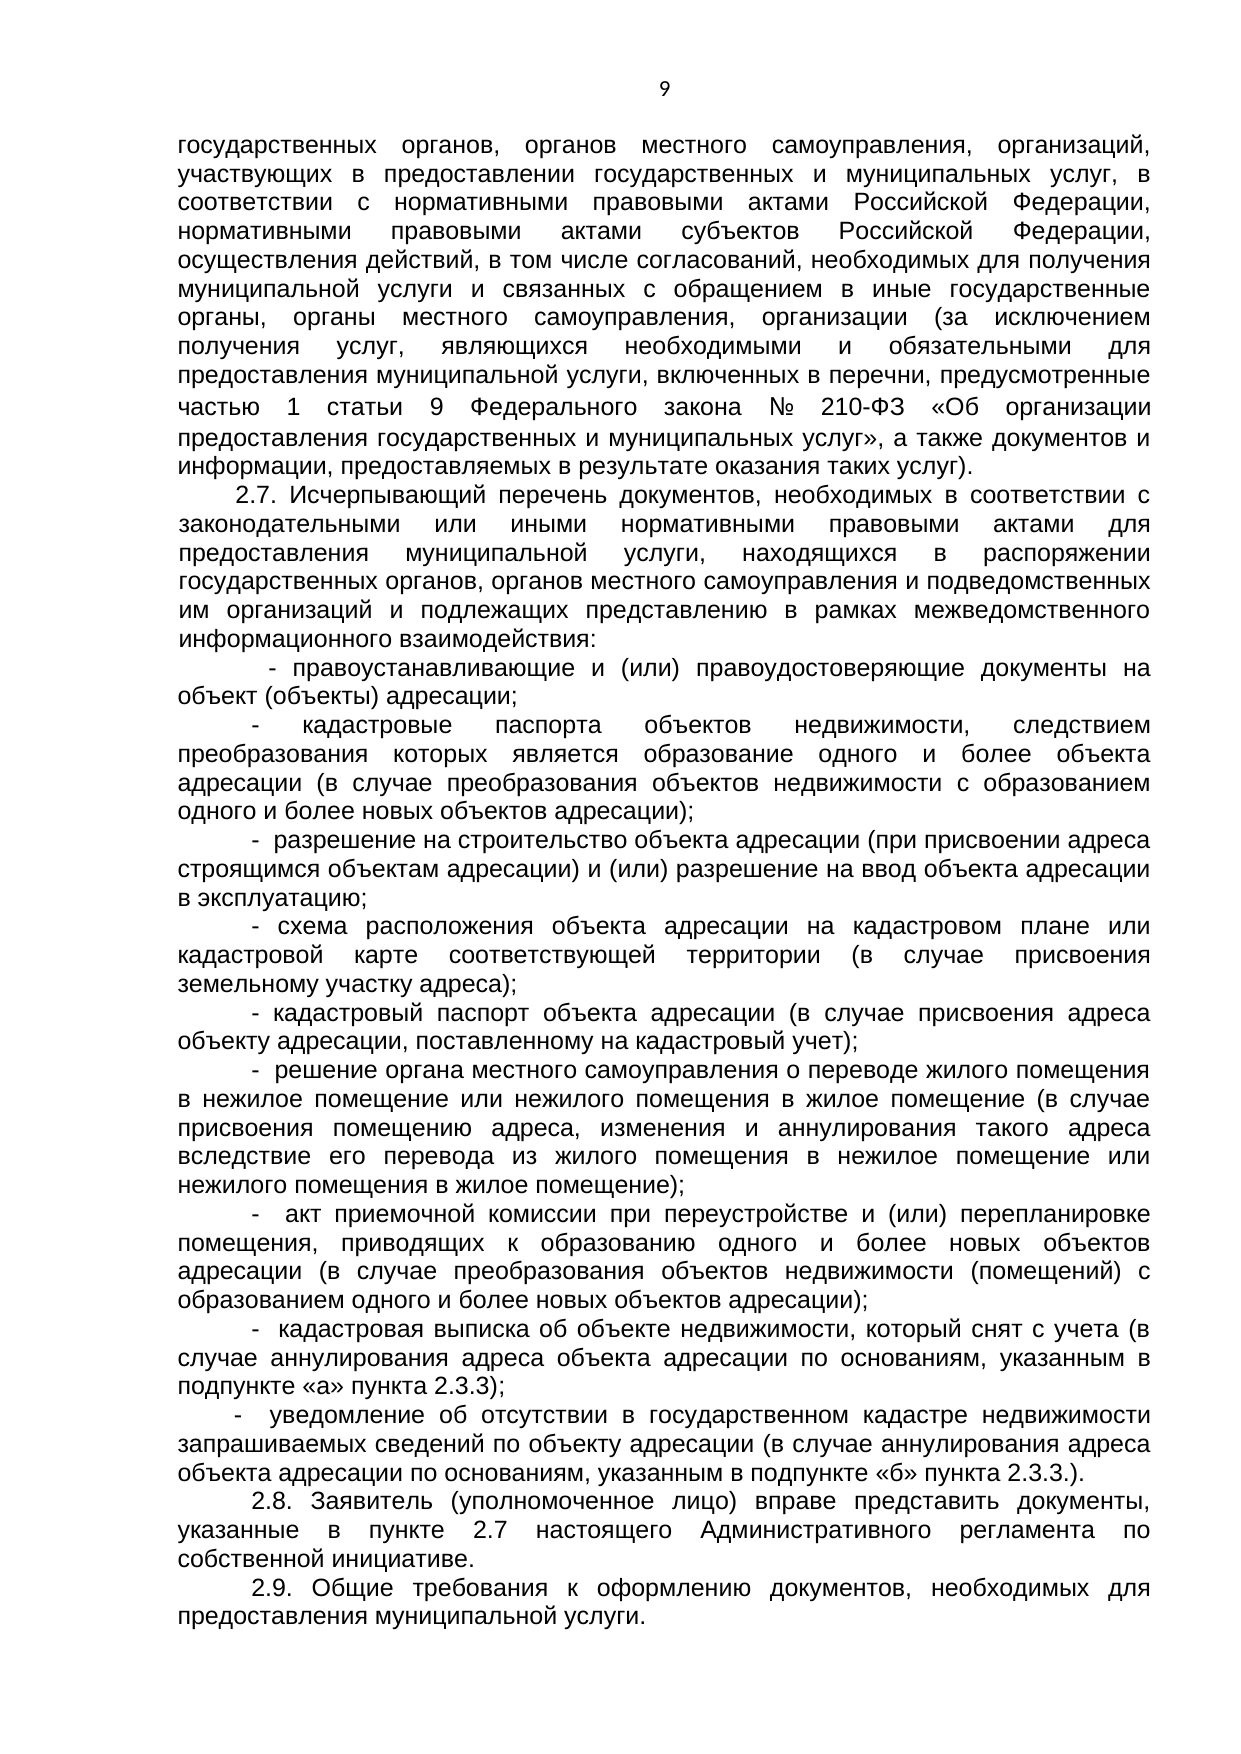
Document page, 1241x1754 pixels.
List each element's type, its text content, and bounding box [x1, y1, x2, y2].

text - решение органа местного самоуправления о переводе жилого помещения в нежилое помещение или нежилого помещения в жилое помещение (в случае присвоения помещению адреса, изменения и аннулирования такого адреса вследствие его перевода из жилого помещения в нежилое помещение или нежилого помещения в жилое помещение); [177, 1055, 1152, 1199]
text - разрешение на строительство объекта адресации (при присвоении адреса строящимся объектам адресации) и (или) разрешение на ввод объекта адресации в эксплуатацию; [177, 825, 1152, 911]
text 2.8. Заявитель (уполномоченное лицо) вправе представить документы, указанные в пункте 2.7 настоящего Административного регламента по собственной инициативе. [177, 1486, 1152, 1573]
text - уведомление об отсутствии в государственном кадастре недвижимости запрашиваемых сведений по объекту адресации (в случае аннулирования адреса объекта адресации по основаниям, указанным в подпункте «б» пункта 2.3.3.). [177, 1400, 1152, 1486]
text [177, 130, 1152, 480]
text 2.9. Общие требования к оформлению документов, необходимых для предоставления муниципальной услуги. [177, 1573, 1152, 1630]
text - правоустанавливающие и (или) правоудостоверяющие документы на объект (объекты) адресации; [177, 653, 1152, 710]
text 2.7. Исчерпывающий перечень документов, необходимых в соответствии с законодательными или иными нормативными правовыми актами для предоставления муниципальной услуги, находящихся в распоряжении государственных органов, органов местного самоуправления и подведомственных им организаций и подлежащих представлению в рамках межведомственного информационного взаимодействия: [178, 480, 1152, 653]
text - акт приемочной комиссии при переустройстве и (или) перепланировке помещения, приводящих к образованию одного и более новых объектов адресации (в случае преобразования объектов недвижимости (помещений) с образованием одного и более новых объектов адресации); [177, 1199, 1152, 1314]
text - схема расположения объекта адресации на кадастровом плане или кадастровой карте соответствующей территории (в случае присвоения земельному участку адреса); [177, 911, 1152, 998]
text - кадастровый паспорт объекта адресации (в случае присвоения адреса объекту адресации, поставленному на кадастровый учет); [177, 998, 1152, 1055]
text - кадастровые паспорта объектов недвижимости, следствием преобразования которых является образование одного и более объекта адресации (в случае преобразования объектов недвижимости с образованием одного и более новых объектов адресации); [177, 710, 1152, 825]
text - кадастровая выписка об объекте недвижимости, который снят с учета (в случае аннулирования адреса объекта адресации по основаниям, указанным в подпункте «а» пункта 2.3.3); [177, 1314, 1152, 1400]
